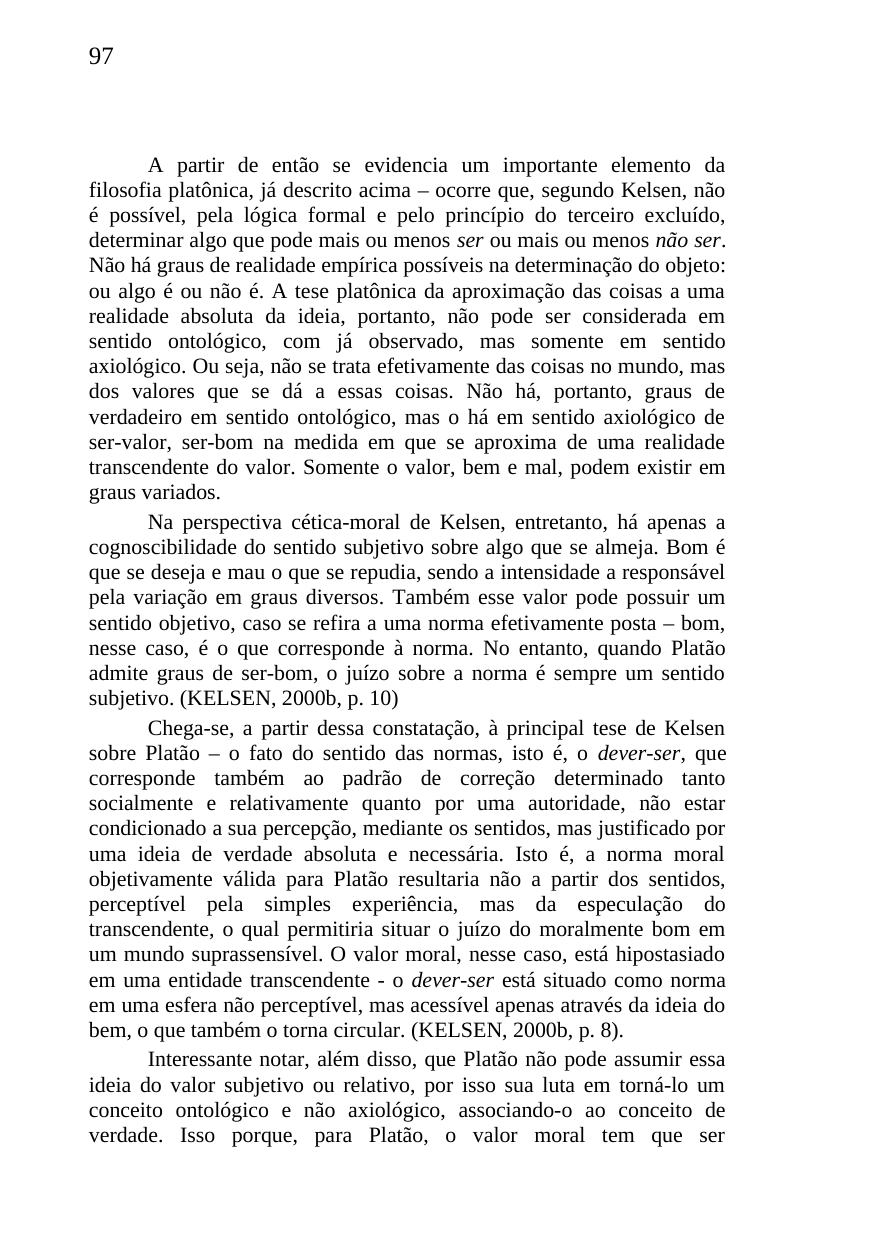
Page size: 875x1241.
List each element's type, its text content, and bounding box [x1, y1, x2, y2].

text A partir de então se evidencia um importante elemento da filosofia platônica, já descrito acima – ocorre que, segundo Kelsen, não é possível, pela lógica formal e pelo princípio do terceiro excluído, determinar algo que pode mais ou menos ser ou mais ou menos não ser. Não há graus de realidade empírica possíveis na determinação do objeto: ou algo é ou não é. A tese platônica da aproximação das coisas a uma realidade absoluta da ideia, portanto, não pode ser considerada em sentido ontológico, com já observado, mas somente em sentido axiológico. Ou seja, não se trata efetivamente das coisas no mundo, mas dos valores que se dá a essas coisas. Não há, portanto, graus de verdadeiro em sentido ontológico, mas o há em sentido axiológico de ser-valor, ser-bom na medida em que se aproxima de uma realidade transcendente do valor. Somente o valor, bem e mal, podem existir em graus variados. [89, 152, 726, 504]
text Chega-se, a partir dessa constatação, à principal tese de Kelsen sobre Platão – o fato do sentido das normas, isto é, o dever-ser, que corresponde também ao padrão de correção determinado tanto socialmente e relativamente quanto por uma autoridade, não estar condicionado a sua percepção, mediante os sentidos, mas justificado por uma ideia de verdade absoluta e necessária. Isto é, a norma moral objetivamente válida para Platão resultaria não a partir dos sentidos, perceptível pela simples experiência, mas da especulação do transcendente, o qual permitiria situar o juízo do moralmente bom em um mundo suprassensível. O valor moral, nesse caso, está hipostasiado em uma entidade transcendente - o dever-ser está situado como norma em uma esfera não perceptível, mas acessível apenas através da ideia do bem, o que também o torna circular. (KELSEN, 2000b, p. 8). [89, 714, 726, 1042]
text Na perspectiva cética-moral de Kelsen, entretanto, há apenas a cognoscibilidade do sentido subjetivo sobre algo que se almeja. Bom é que se deseja e mau o que se repudia, sendo a intensidade a responsável pela variação em graus diversos. Também esse valor pode possuir um sentido objetivo, caso se refira a uma norma efetivamente posta – bom, nesse caso, é o que corresponde à norma. No entanto, quando Platão admite graus de ser-bom, o juízo sobre a norma é sempre um sentido subjetivo. (KELSEN, 2000b, p. 10) [89, 509, 726, 710]
